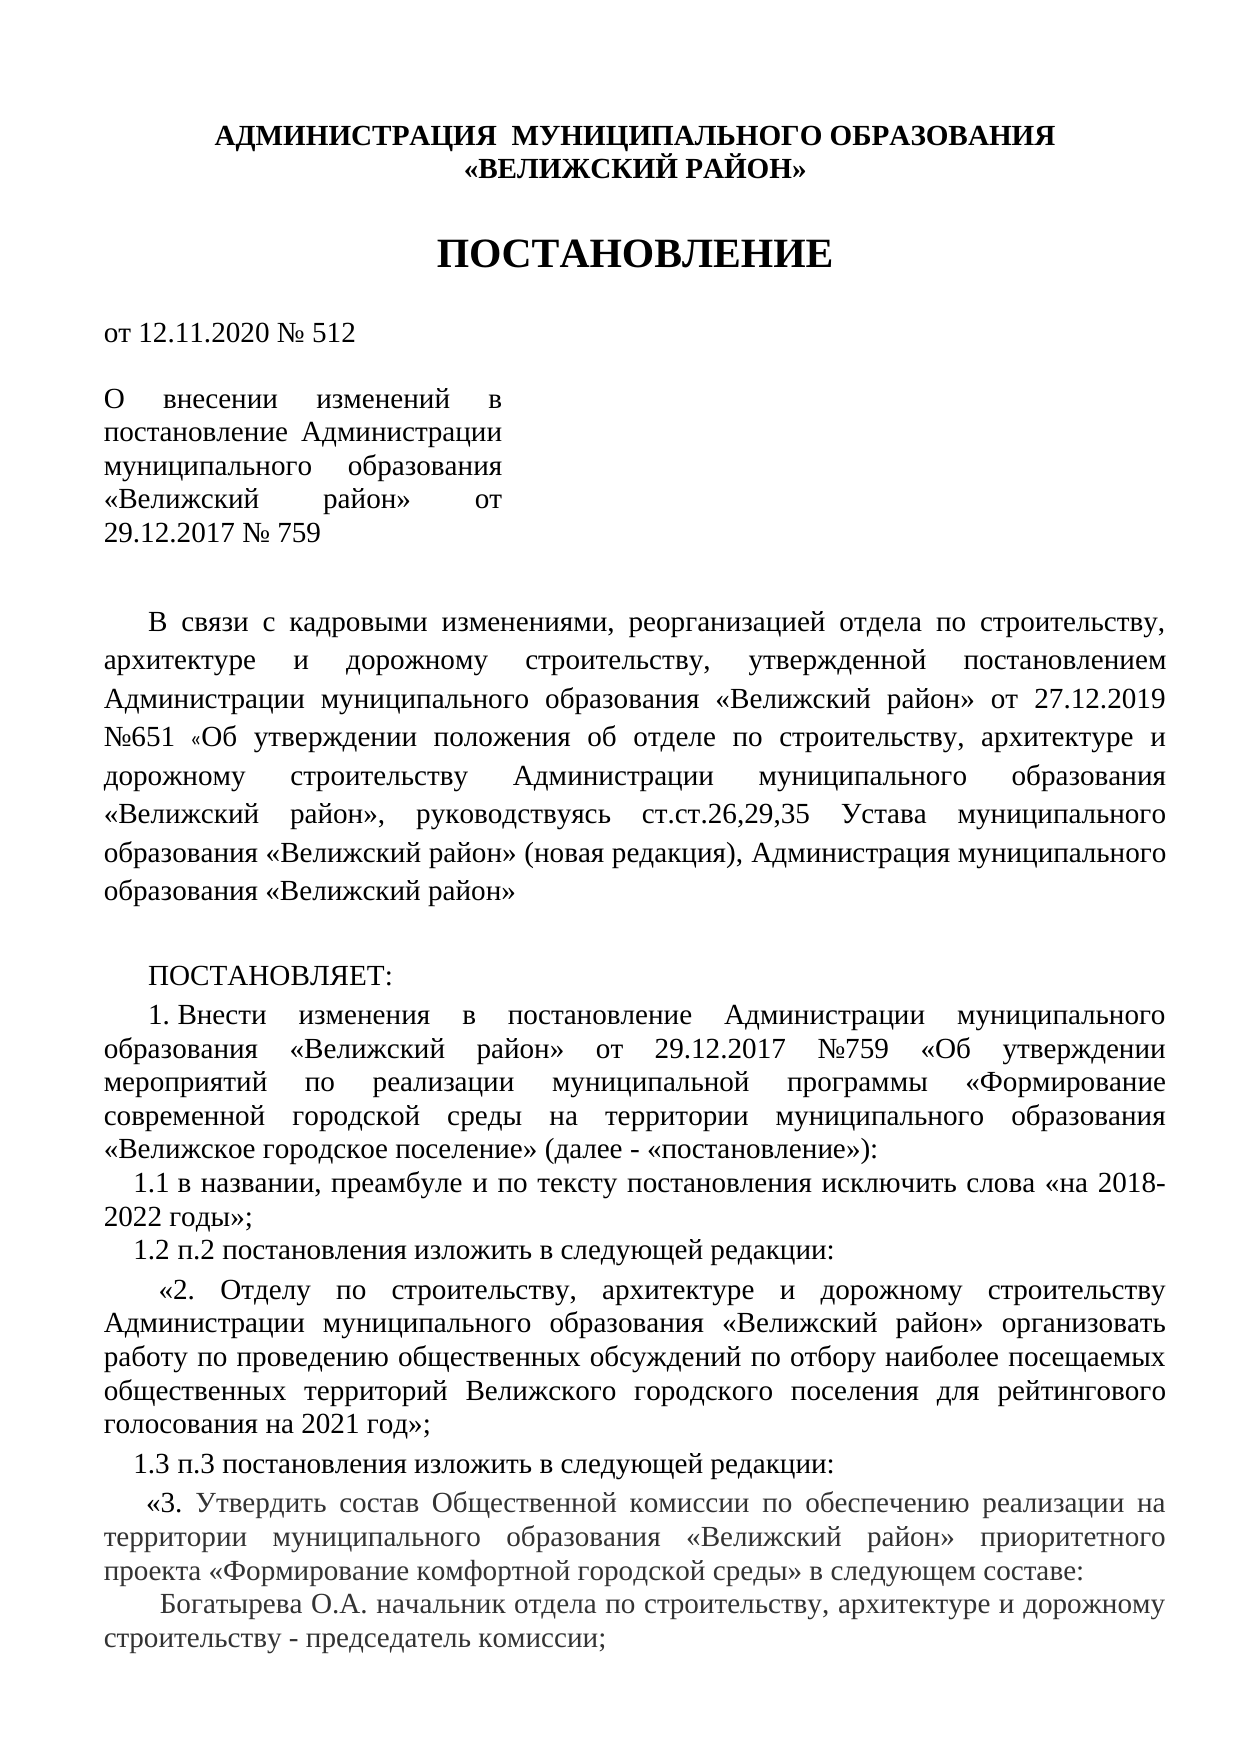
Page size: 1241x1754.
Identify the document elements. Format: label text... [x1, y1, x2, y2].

text «2. Отделу по строительству, архитектуре и дорожному строительству Администрации муниципального образования «Велижский район» организовать работу по проведению общественных обсуждений по отбору наиболее посещаемых общественных территорий Велижского городского поселения для рейтингового голосования на 2021 год»; [103, 1272, 1167, 1440]
list п.3 постановления изложить в следующей редакции: [103, 1446, 1167, 1479]
text «ВЕЛИЖСКИЙ РАЙОН» [103, 152, 1167, 185]
text О внесении изменений в постановление Администрации муниципального образования «Велижский район» от 29.12.2017 № 759 [103, 381, 502, 549]
text ПОСТАНОВЛЯЕТ: [103, 958, 1167, 991]
list Внести изменения в постановление Администрации муниципального образования «Велижский район» от 29.12.2017 №759 «Об утверждении мероприятий по реализации муниципальной программы «Формирование современной городской среды на территории муниципального образования «Велижское городское поселение» (далее - «постановление»): [103, 997, 1167, 1165]
text «3. Утвердить состав Общественной комиссии по обеспечению реализации на территории муниципального образования «Велижский район» приоритетного проекта «Формирование комфортной городской среды» в следующем составе: [103, 1486, 1167, 1586]
list п.2 постановления изложить в следующей редакции: [103, 1232, 1167, 1266]
text Богатырева О.А. начальник отдела по строительству, архитектуре и дорожному строительству - председатель комиссии; [103, 1586, 1167, 1653]
text В связи с кадровыми изменениями, реорганизацией отдела по строительству, архитектуре и дорожному строительству, утвержденной постановлением Администрации муниципального образования «Велижский район» от 27.12.2019 №651 «Об утверждении положения об отделе по строительству, архитектуре и дорожному строительству Администрации муниципального образования «Велижский район», руководствуясь ст.ст.26,29,35 Устава муниципального образования «Велижский район» (новая редакция), Администрация муниципального образования «Велижский район» [103, 604, 1167, 907]
text от 12.11.2020 № 512 [103, 315, 1167, 348]
text ПОСТАНОВЛЕНИЕ [103, 228, 1167, 276]
list в названии, преамбуле и по тексту постановления исключить слова «на 2018-2022 годы»; [103, 1165, 1167, 1232]
text АДМИНИСТРАЦИЯ МУНИЦИПАЛЬНОГО ОБРАЗОВАНИЯ [103, 118, 1167, 152]
